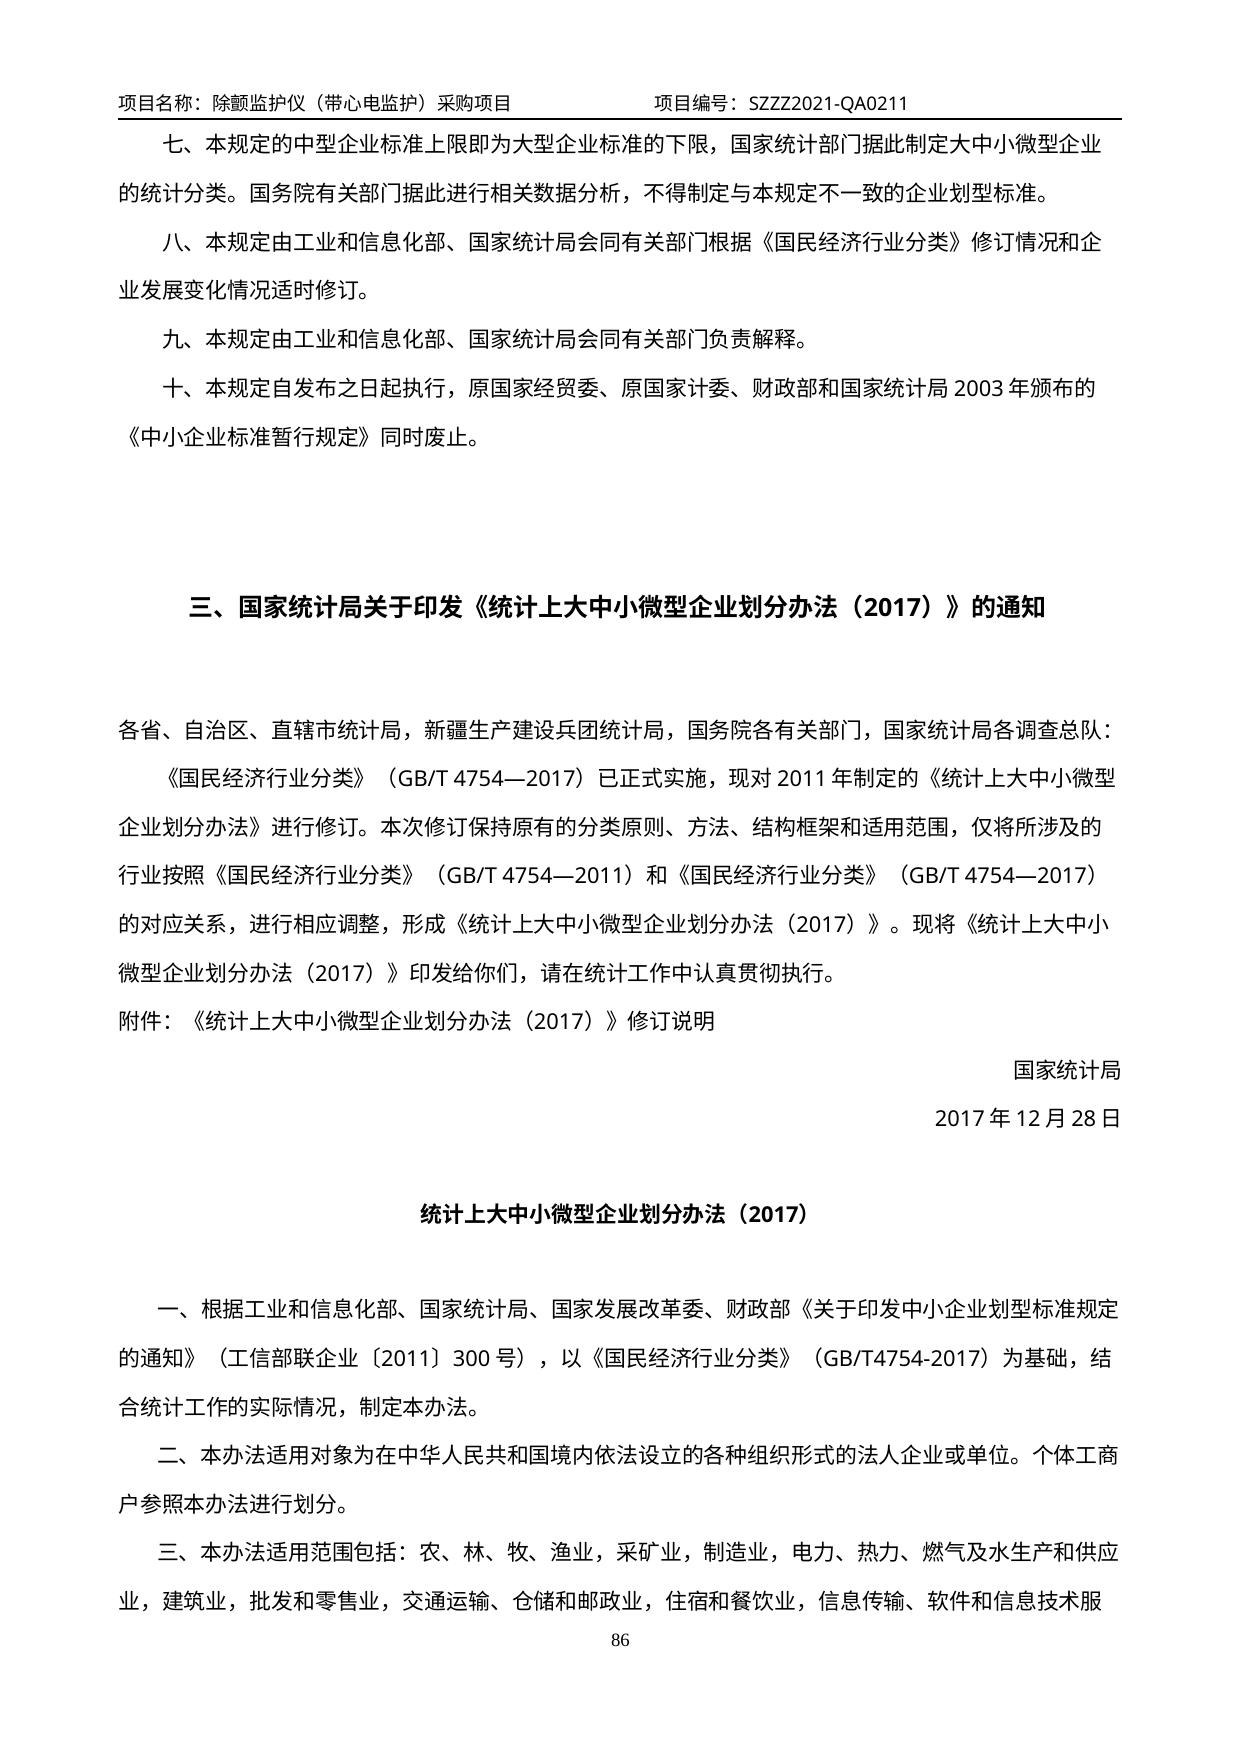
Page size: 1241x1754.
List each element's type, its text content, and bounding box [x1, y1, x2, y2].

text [118, 127, 1122, 452]
text 《国民经济行业分类》（GB/T 4754—2017）已正式实施，现对2011年制定的《统计上大中小微型企业划分办法》进行修订。本次修订保持原有的分类原则、方法、结构框架和适用范围，仅将所涉及的行业按照《国民经济行业分类》（GB/T 4754—2011）和《国民经济行业分类》（GB/T 4754—2017）的对应关系，进行相应调整，形成《统计上大中小微型企业划分办法（2017）》。现将《统计上大中小微型企业划分办法（2017）》印发给你们，请在统计工作中认真贯彻执行。 [118, 761, 1122, 988]
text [118, 1535, 1122, 1616]
text 各省、自治区、直辖市统计局，新疆生产建设兵团统计局，国务院各有关部门，国家统计局各调查总队： [118, 712, 1122, 745]
text 二、本办法适用对象为在中华人民共和国境内依法设立的各种组织形式的法人企业或单位。个体工商户参照本办法进行划分。 [118, 1438, 1122, 1519]
text 一、根据工业和信息化部、国家统计局、国家发展改革委、财政部《关于印发中小企业划型标准规定的通知》（工信部联企业〔2011〕300号），以《国民经济行业分类》（GB/T4754-2017）为基础，结合统计工作的实际情况，制定本办法。 [118, 1292, 1122, 1422]
text 附件：《统计上大中小微型企业划分办法（2017）》修订说明 [118, 1004, 1122, 1036]
text 统计上大中小微型企业划分办法（2017） [118, 1196, 1122, 1229]
text 国家统计局 [118, 1052, 1122, 1085]
text 2017年12月28日 [118, 1101, 1122, 1133]
subtitle 三、国家统计局关于印发《统计上大中小微型企业划分办法（2017）》的通知 [118, 573, 1122, 638]
